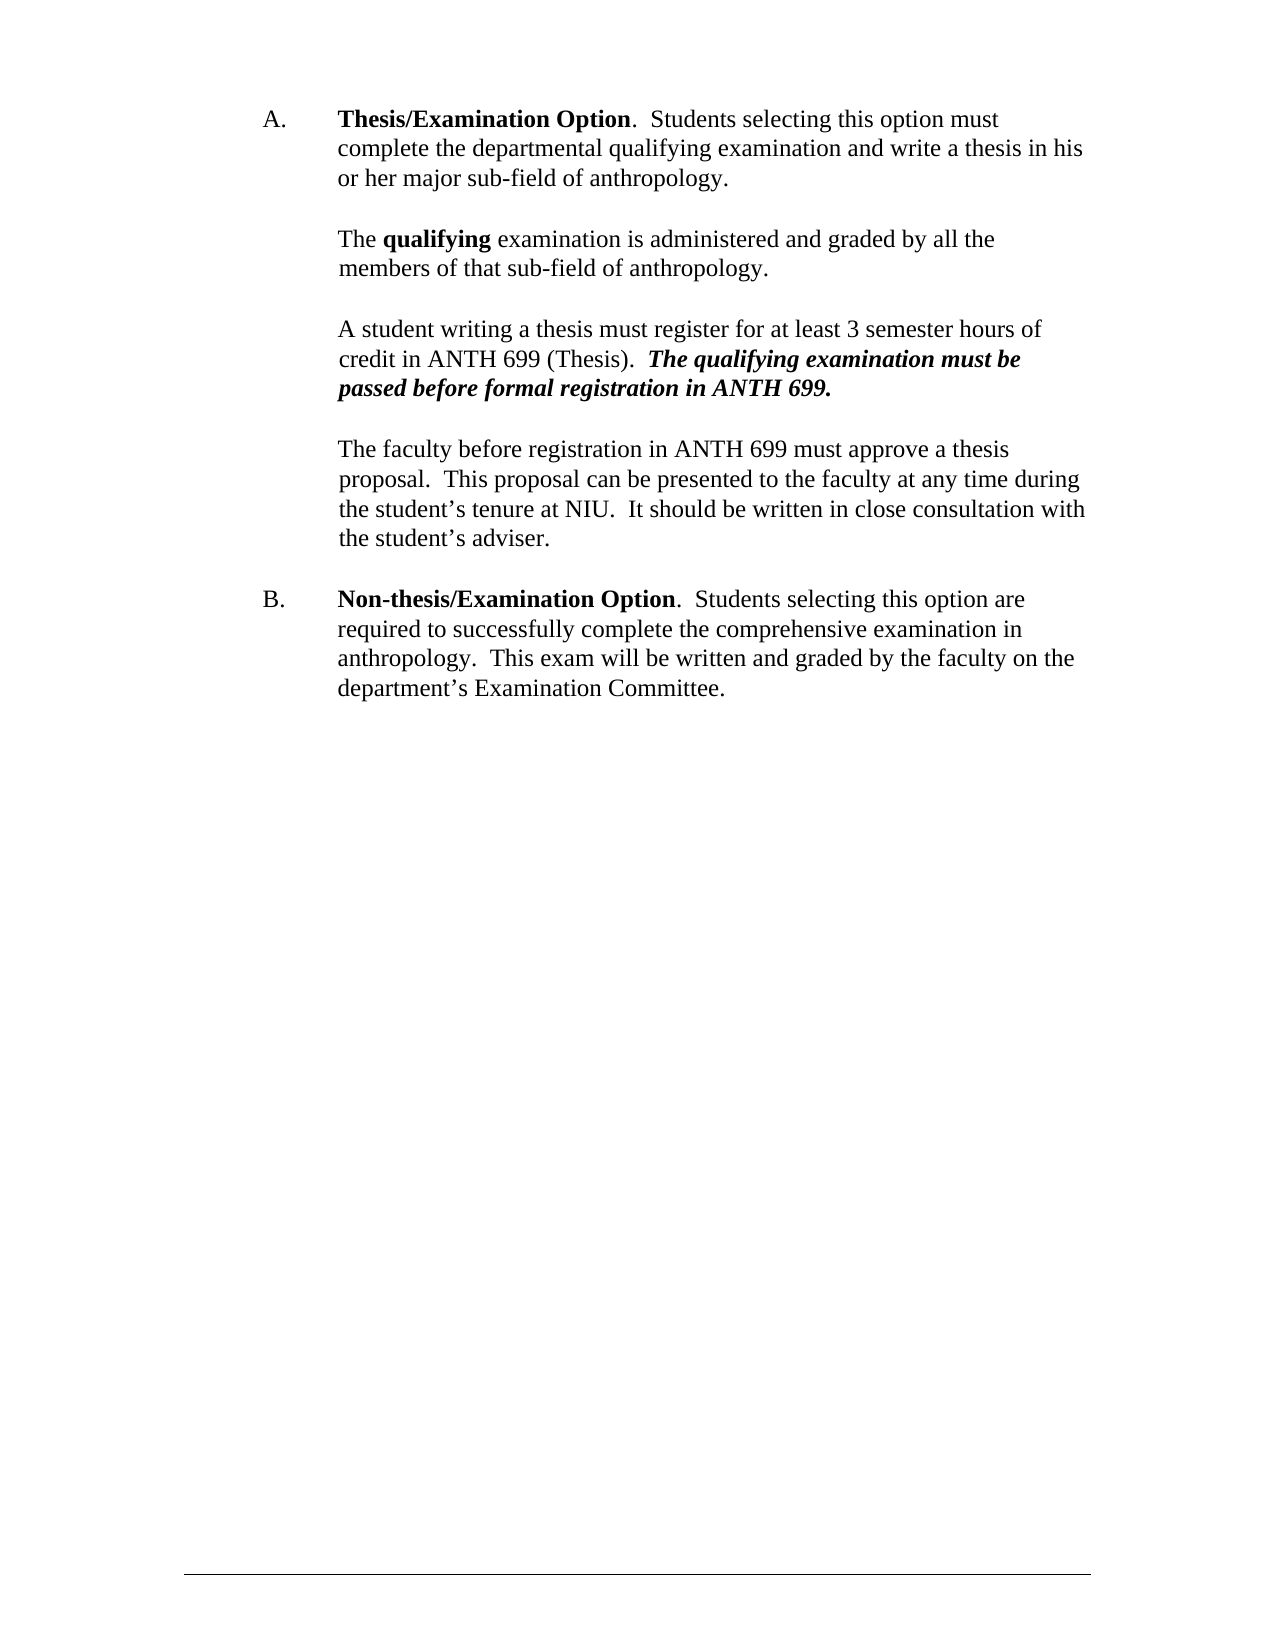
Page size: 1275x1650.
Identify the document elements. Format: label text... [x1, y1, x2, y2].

text A student writing a thesis must register for at least 3 semester hours of credit in ANTH 699 (Thesis). The qualifying examination must be passed before formal registration in ANTH 699. [337, 314, 1088, 402]
text The qualifying examination is administered and graded by all the members of that sub-field of anthropology. [337, 224, 1088, 282]
list Thesis/Examination Option. Students selecting this option must complete the departmental qualifying examination and write a thesis in his or her major sub-field of anthropology. [262, 104, 1088, 192]
text The faculty before registration in ANTH 699 must approve a thesis proposal. This proposal can be presented to the faculty at any time during the student’s tenure at NIU. It should be written in close consultation with the student’s adviser. [337, 434, 1088, 552]
list Non-thesis/Examination Option. Students selecting this option are required to successfully complete the comprehensive examination in anthropology. This exam will be written and graded by the faculty on the department’s Examination Committee. [262, 584, 1088, 702]
